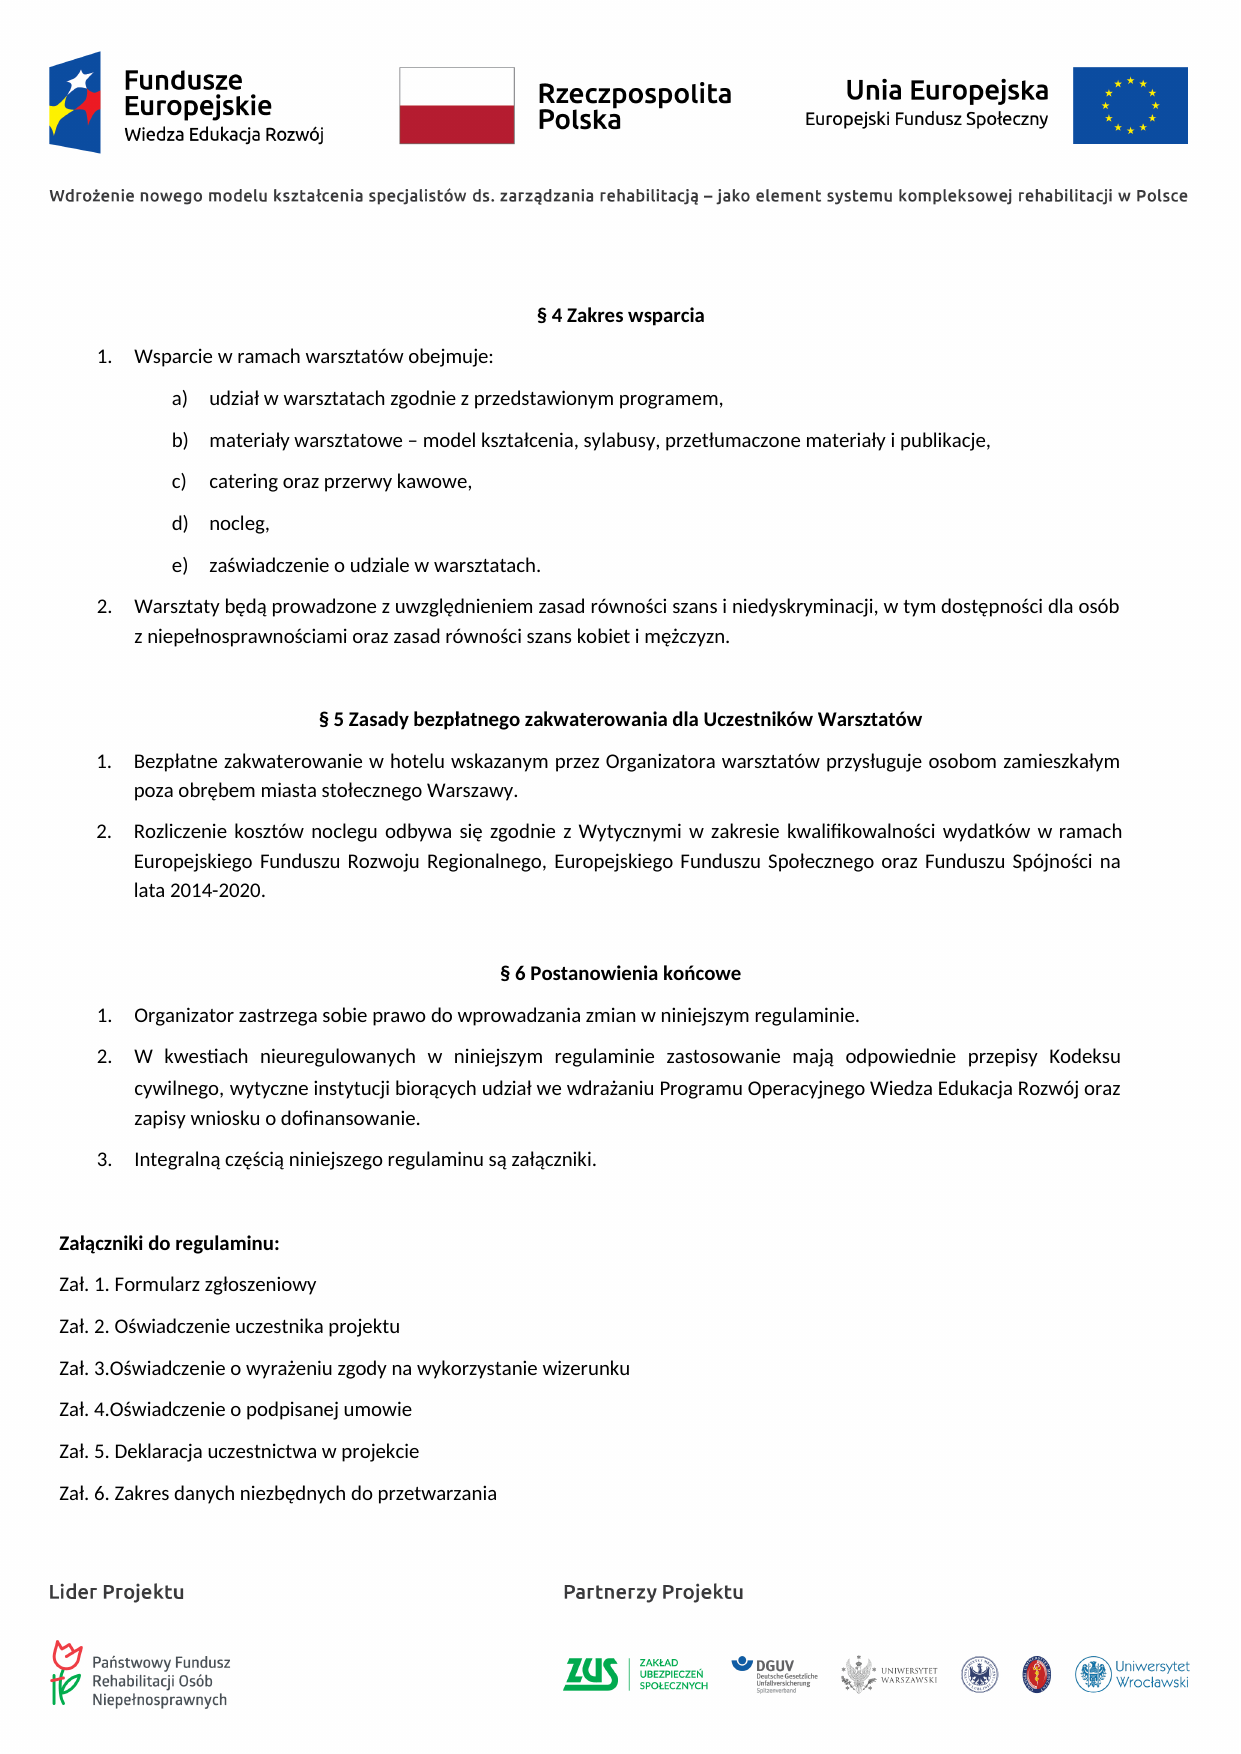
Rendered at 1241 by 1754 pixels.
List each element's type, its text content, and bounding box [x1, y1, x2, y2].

list udział w warsztatach zgodnie z przedstawionym programem, [172, 385, 1122, 411]
text Zał. 5. Deklaracja uczestnictwa w projekcie [59, 1438, 1122, 1464]
list Wsparcie w ramach warsztatów obejmuje: [97, 344, 1122, 369]
text § 6 Postanowienia końcowe [119, 960, 1122, 986]
text Zał. 6. Zakres danych niezbędnych do przetwarzania [59, 1480, 1122, 1505]
list nocleg, [172, 510, 1122, 536]
list W kwestiach nieuregulowanych w niniejszym regulaminie zastosowanie mają odpowiednie przepisy Kodeksu cywilnego, wytyczne instytucji biorących udział we wdrażaniu Programu Operacyjnego Wiedza Edukacja Rozwój oraz zapisy wniosku o dofinansowanie. [97, 1044, 1122, 1130]
text § 4 Zakres wsparcia [119, 302, 1122, 327]
list Integralną częścią niniejszego regulaminu są załączniki. [97, 1147, 1122, 1172]
list catering oraz przerwy kawowe, [172, 469, 1122, 494]
list Rozliczenie kosztów noclegu odbywa się zgodnie z Wytycznymi w zakresie kwalifikowalności wydatków w ramach Europejskiego Funduszu Rozwoju Regionalnego, Europejskiego Funduszu Społecznego oraz Funduszu Spójności na lata 2014-2020. [96, 819, 1122, 902]
text Załączniki do regulaminu: [59, 1230, 1122, 1255]
text § 5 Zasady bezpłatnego zakwaterowania dla Uczestników Warsztatów [119, 706, 1122, 732]
list Bezpłatne zakwaterowanie w hotelu wskazanym przez Organizatora warsztatów przysługuje osobom zamieszkałym poza obrębem miasta stołecznego Warszawy. [96, 748, 1122, 802]
text Zał. 2. Oświadczenie uczestnika projektu [59, 1313, 1122, 1339]
picture [0, 0, 1239, 1754]
list zaświadczenie o udziale w warsztatach. [172, 552, 1122, 577]
list Warsztaty będą prowadzone z uwzględnieniem zasad równości szans i niedyskryminacji, w tym dostępności dla osób z niepełnosprawnościami oraz zasad równości szans kobiet i mężczyzn. [97, 594, 1122, 648]
text Zał. 4.Oświadczenie o podpisanej umowie [59, 1397, 1122, 1422]
list Organizator zastrzega sobie prawo do wprowadzania zmian w niniejszym regulaminie. [97, 1002, 1122, 1027]
list materiały warsztatowe – model kształcenia, sylabusy, przetłumaczone materiały i publikacje, [172, 427, 1122, 452]
text Zał. 3.Oświadczenie o wyrażeniu zgody na wykorzystanie wizerunku [59, 1355, 1122, 1380]
text Zał. 1. Formularz zgłoszeniowy [59, 1272, 1122, 1297]
